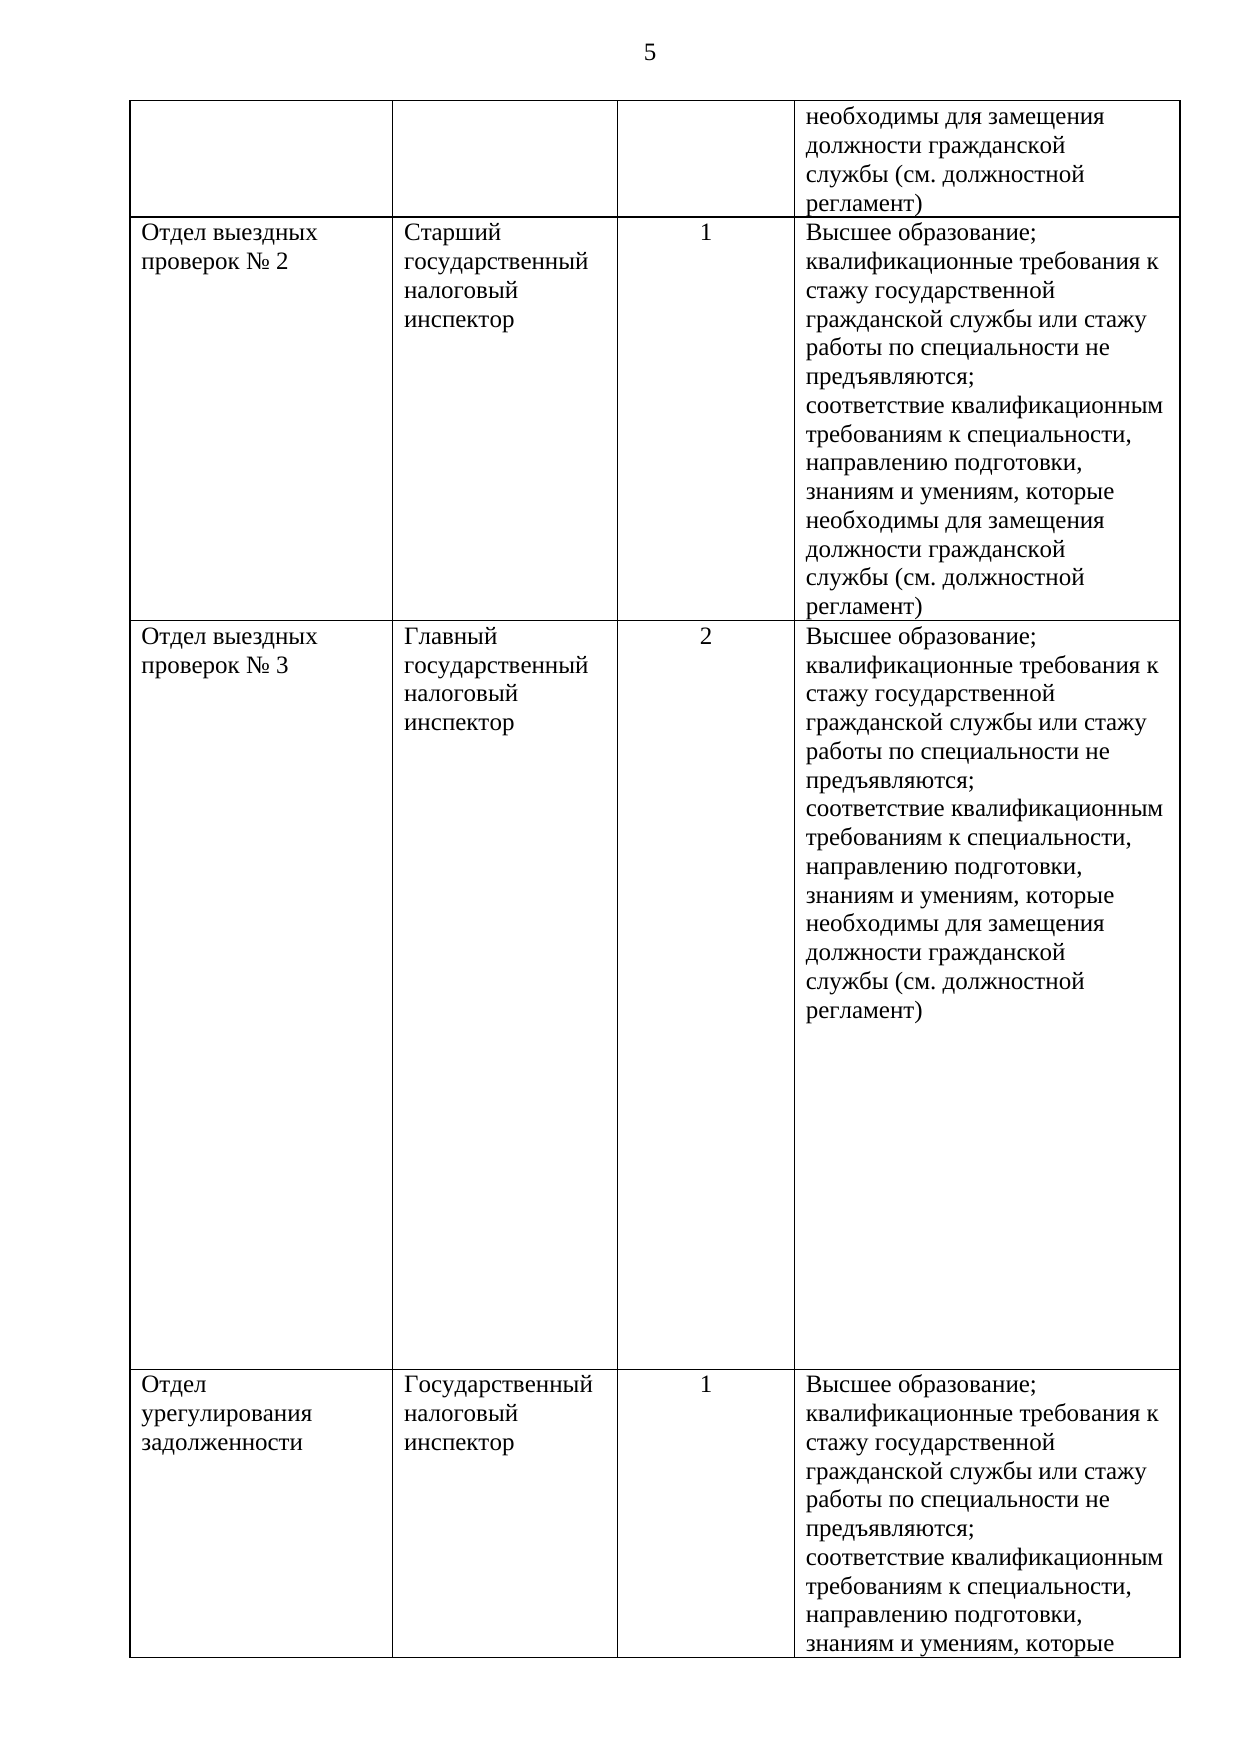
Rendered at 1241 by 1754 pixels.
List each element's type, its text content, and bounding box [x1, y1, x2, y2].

table_cell 2 [618, 621, 794, 1368]
table_cell 1 [618, 218, 794, 620]
table_cell Главный государственный налоговый инспектор [393, 621, 617, 1368]
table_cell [795, 1370, 1179, 1657]
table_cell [131, 101, 392, 216]
table_cell Отдел выездных проверок № 3 [131, 621, 392, 1368]
table_cell Старший государственный налоговый инспектор [393, 218, 617, 620]
table_cell Отдел выездных проверок № 2 [131, 218, 392, 620]
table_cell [795, 101, 1179, 216]
table_cell 1 [618, 101, 794, 216]
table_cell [393, 101, 617, 216]
table_cell 1 [618, 1370, 794, 1657]
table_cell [131, 1370, 392, 1657]
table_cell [393, 1370, 617, 1657]
